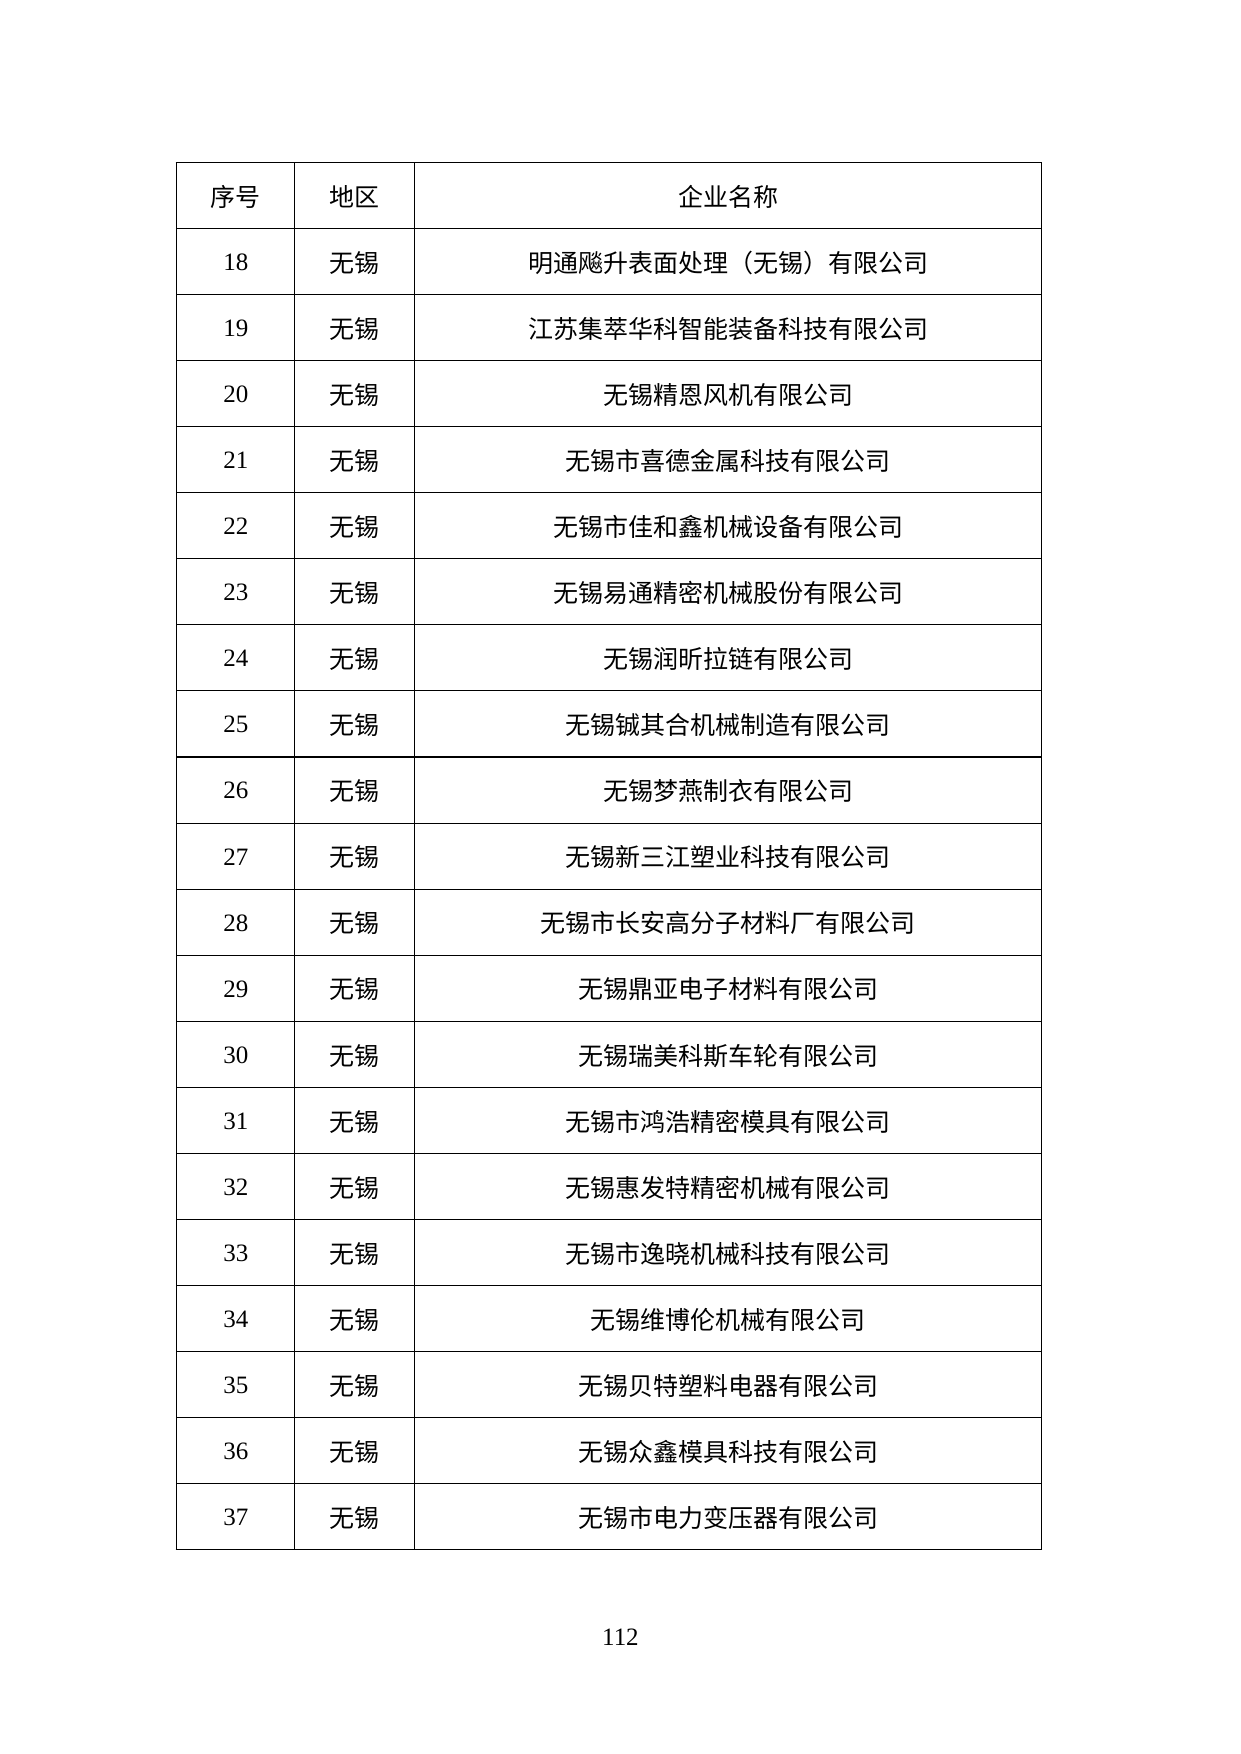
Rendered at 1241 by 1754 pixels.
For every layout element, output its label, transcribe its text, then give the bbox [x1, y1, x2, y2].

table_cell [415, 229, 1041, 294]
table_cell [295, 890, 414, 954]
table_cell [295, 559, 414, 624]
table_header 企业名称 [415, 163, 1041, 228]
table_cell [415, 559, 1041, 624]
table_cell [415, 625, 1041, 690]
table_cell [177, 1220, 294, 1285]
table_header 地区 [295, 163, 414, 228]
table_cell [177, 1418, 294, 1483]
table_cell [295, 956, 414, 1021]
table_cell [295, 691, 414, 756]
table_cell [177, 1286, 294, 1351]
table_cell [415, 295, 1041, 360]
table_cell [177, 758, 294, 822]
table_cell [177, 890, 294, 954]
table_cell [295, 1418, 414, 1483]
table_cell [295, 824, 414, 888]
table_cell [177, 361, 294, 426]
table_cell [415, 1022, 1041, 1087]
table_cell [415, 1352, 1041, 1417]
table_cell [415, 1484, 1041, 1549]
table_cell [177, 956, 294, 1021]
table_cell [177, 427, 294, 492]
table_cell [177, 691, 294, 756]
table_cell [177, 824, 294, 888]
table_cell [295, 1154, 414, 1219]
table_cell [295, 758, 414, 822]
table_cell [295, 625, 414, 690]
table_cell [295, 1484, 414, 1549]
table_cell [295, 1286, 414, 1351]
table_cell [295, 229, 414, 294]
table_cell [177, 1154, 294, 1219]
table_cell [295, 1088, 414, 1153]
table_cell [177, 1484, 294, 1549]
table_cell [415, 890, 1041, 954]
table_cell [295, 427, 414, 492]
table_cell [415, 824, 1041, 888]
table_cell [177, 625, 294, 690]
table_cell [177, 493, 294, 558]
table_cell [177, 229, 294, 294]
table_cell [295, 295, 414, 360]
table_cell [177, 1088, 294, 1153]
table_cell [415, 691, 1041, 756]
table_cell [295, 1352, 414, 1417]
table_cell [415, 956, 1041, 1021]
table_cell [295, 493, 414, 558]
table_header 序号 [177, 163, 294, 228]
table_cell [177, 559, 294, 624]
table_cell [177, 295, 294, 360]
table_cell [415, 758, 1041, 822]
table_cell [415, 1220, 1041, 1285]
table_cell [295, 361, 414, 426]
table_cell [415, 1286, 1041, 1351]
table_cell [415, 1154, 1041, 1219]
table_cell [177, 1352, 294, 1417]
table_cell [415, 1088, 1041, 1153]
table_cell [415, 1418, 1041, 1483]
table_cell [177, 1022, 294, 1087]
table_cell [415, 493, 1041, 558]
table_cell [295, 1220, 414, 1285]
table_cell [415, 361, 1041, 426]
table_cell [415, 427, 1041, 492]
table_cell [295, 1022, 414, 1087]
